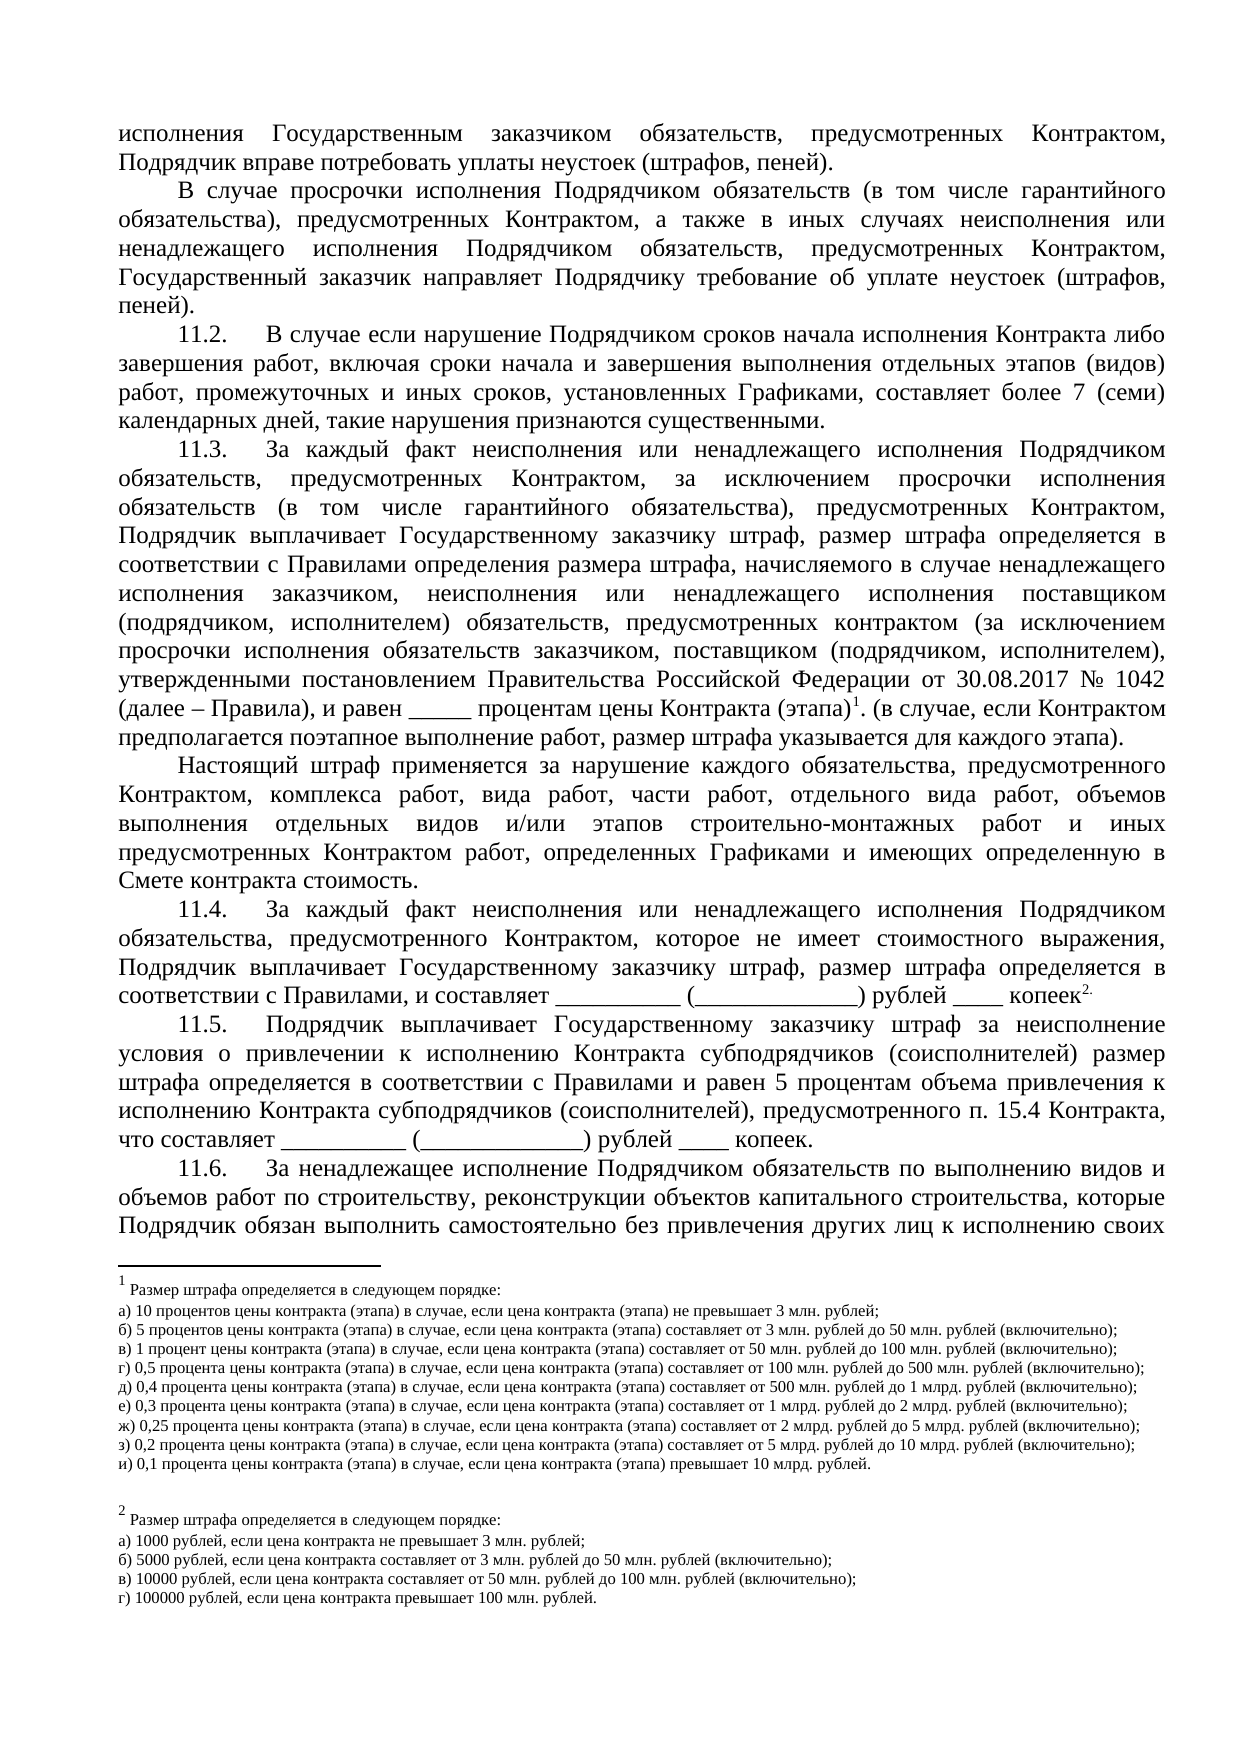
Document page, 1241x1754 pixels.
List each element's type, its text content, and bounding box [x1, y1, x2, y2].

list В случае если нарушение Подрядчиком сроков начала исполнения Контракта либо завершения работ, включая сроки начала и завершения выполнения отдельных этапов (видов) работ, промежуточных и иных сроков, установленных Графиками, составляет более 7 (семи) календарных дней, такие нарушения признаются существенными. [118, 319, 1167, 434]
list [118, 1153, 1167, 1239]
list За каждый факт неисполнения или ненадлежащего исполнения Подрядчиком обязательств, предусмотренных Контрактом, за исключением просрочки исполнения обязательств (в том числе гарантийного обязательства), предусмотренных Контрактом, Подрядчик выплачивает Государственному заказчику штраф, размер штрафа определяется в соответствии с Правилами определения размера штрафа, начисляемого в случае ненадлежащего исполнения заказчиком, неисполнения или ненадлежащего исполнения поставщиком (подрядчиком, исполнителем) обязательств, предусмотренных контрактом (за исключением просрочки исполнения обязательств заказчиком, поставщиком (подрядчиком, исполнителем), утвержденными постановлением Правительства Российской Федерации от 30.08.2017 № 1042 (далее – Правила), и равен _____ процентам цены Контракта (этапа). (в случае, если Контрактом предполагается поэтапное выполнение работ, размер штрафа указывается для каждого этапа). [118, 434, 1167, 751]
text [118, 118, 1167, 176]
text Настоящий штраф применяется за нарушение каждого обязательства, предусмотренного Контрактом, комплекса работ, вида работ, части работ, отдельного вида работ, объемов выполнения отдельных видов и/или этапов строительно-монтажных работ и иных предусмотренных Контрактом работ, определенных Графиками и имеющих определенную в Смете контракта стоимость. [118, 751, 1167, 894]
text В случае просрочки исполнения Подрядчиком обязательств (в том числе гарантийного обязательства), предусмотренных Контрактом, а также в иных случаях неисполнения или ненадлежащего исполнения Подрядчиком обязательств, предусмотренных Контрактом, Государственный заказчик направляет Подрядчику требование об уплате неустоек (штрафов, пеней). [118, 176, 1167, 319]
list За каждый факт неисполнения или ненадлежащего исполнения Подрядчиком обязательства, предусмотренного Контрактом, которое не имеет стоимостного выражения, Подрядчик выплачивает Государственному заказчику штраф, размер штрафа определяется в соответствии с Правилами, и составляет __________ (_____________) рублей ____ копеек. [118, 894, 1167, 1009]
list Подрядчик выплачивает Государственному заказчику штраф за неисполнение условия о привлечении к исполнению Контракта субподрядчиков (соисполнителей) размер штрафа определяется в соответствии с Правилами и равен 5 процентам объема привлечения к исполнению Контракта субподрядчиков (соисполнителей), предусмотренного п. 15.4 Контракта, что составляет __________ (_____________) рублей ____ копеек. [118, 1009, 1167, 1153]
